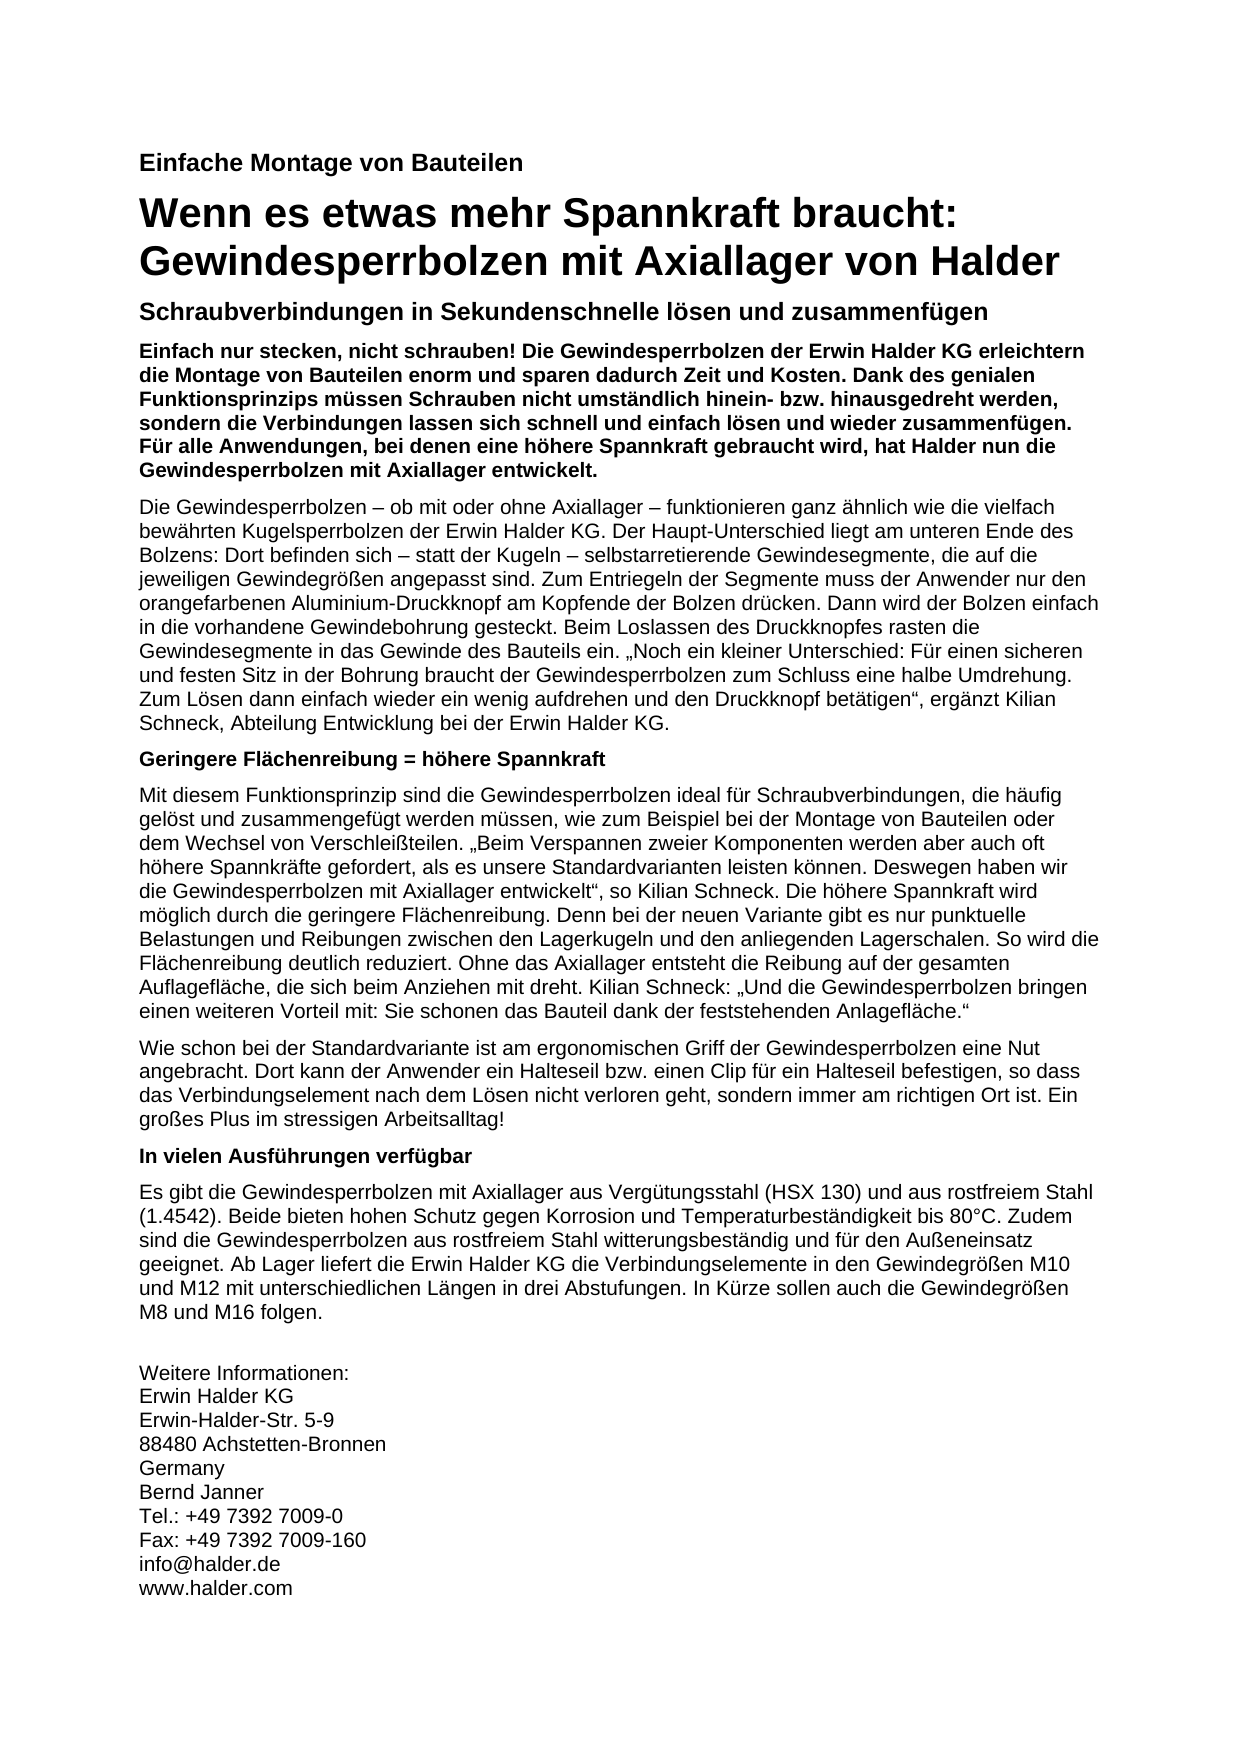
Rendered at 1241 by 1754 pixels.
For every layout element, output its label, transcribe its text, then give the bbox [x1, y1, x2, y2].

text www.halder.com [139, 1576, 1101, 1600]
text Die Gewindesperrbolzen – ob mit oder ohne Axiallager – funktionieren ganz ähnlich wie die vielfach bewährten Kugelsperrbolzen der Erwin Halder KG. Der Haupt-Unterschied liegt am unteren Ende des Bolzens: Dort befinden sich – statt der Kugeln – selbstarretierende Gewindesegmente, die auf die jeweiligen Gewindegrößen angepasst sind. Zum Entriegeln der Segmente muss der Anwender nur den orangefarbenen Aluminium-Druckknopf am Kopfende der Bolzen drücken. Dann wird der Bolzen einfach in die vorhandene Gewindebohrung gesteckt. Beim Loslassen des Druckknopfes rasten die Gewindesegmente in das Gewinde des Bauteils ein. „Noch ein kleiner Unterschied: Für einen sicheren und festen Sitz in der Bohrung braucht der Gewindesperrbolzen zum Schluss eine halbe Umdrehung. Zum Lösen dann einfach wieder ein wenig aufdrehen und den Druckknopf betätigen“, ergänzt Kilian Schneck, Abteilung Entwicklung bei der Erwin Halder KG. [139, 495, 1101, 734]
text Erwin-Halder-Str. 5-9 [139, 1408, 1101, 1432]
text Einfache Montage von Bauteilen [139, 148, 1101, 176]
text info@halder.de [139, 1552, 1101, 1576]
text Einfach nur stecken, nicht schrauben! Die Gewindesperrbolzen der Erwin Halder KG erleichtern die Montage von Bauteilen enorm und sparen dadurch Zeit und Kosten. Dank des genialen Funktionsprinzips müssen Schrauben nicht umständlich hinein- bzw. hinausgedreht werden, sondern die Verbindungen lassen sich schnell und einfach lösen und wieder zusammenfügen. Für alle Anwendungen, bei denen eine höhere Spannkraft gebraucht wird, hat Halder nun die Gewindesperrbolzen mit Axiallager entwickelt. [139, 338, 1101, 482]
text Wenn es etwas mehr Spannkraft braucht: Gewindesperrbolzen mit Axiallager von Halder [139, 189, 1101, 285]
text Erwin Halder KG [139, 1384, 1101, 1408]
text Fax: +49 7392 7009-160 [139, 1528, 1101, 1552]
text Weitere Informationen: [139, 1360, 1101, 1384]
text Germany [139, 1456, 1101, 1480]
text Mit diesem Funktionsprinzip sind die Gewindesperrbolzen ideal für Schraubverbindungen, die häufig gelöst und zusammengefügt werden müssen, wie zum Beispiel bei der Montage von Bauteilen oder dem Wechsel von Verschleißteilen. „Beim Verspannen zweier Komponenten werden aber auch oft höhere Spannkräfte gefordert, als es unsere Standardvarianten leisten können. Deswegen haben wir die Gewindesperrbolzen mit Axiallager entwickelt“, so Kilian Schneck. Die höhere Spannkraft wird möglich durch die geringere Flächenreibung. Denn bei der neuen Variante gibt es nur punktuelle Belastungen und Reibungen zwischen den Lagerkugeln und den anliegenden Lagerschalen. So wird die Flächenreibung deutlich reduziert. Ohne das Axiallager entsteht die Reibung auf der gesamten Auflagefläche, die sich beim Anziehen mit dreht. Kilian Schneck: „Und die Gewindesperrbolzen bringen einen weiteren Vorteil mit: Sie schonen das Bauteil dank der feststehenden Anlagefläche.“ [139, 783, 1101, 1023]
text 88480 Achstetten-Bronnen [139, 1432, 1101, 1456]
text In vielen Ausführungen verfügbar [139, 1144, 1101, 1168]
text Schraubverbindungen in Sekundenschnelle lösen und zusammenfügen [139, 297, 1101, 326]
text Geringere Flächenreibung = höhere Spannkraft [139, 747, 1101, 771]
text Bernd Janner [139, 1480, 1101, 1504]
text Tel.: +49 7392 7009-0 [139, 1504, 1101, 1528]
text Wie schon bei der Standardvariante ist am ergonomischen Griff der Gewindesperrbolzen eine Nut angebracht. Dort kann der Anwender ein Halteseil bzw. einen Clip für ein Halteseil befestigen, so dass das Verbindungselement nach dem Lösen nicht verloren geht, sondern immer am richtigen Ort ist. Ein großes Plus im stressigen Arbeitsalltag! [139, 1035, 1101, 1131]
text Es gibt die Gewindesperrbolzen mit Axiallager aus Vergütungsstahl (HSX 130) und aus rostfreiem Stahl (1.4542). Beide bieten hohen Schutz gegen Korrosion und Temperaturbeständigkeit bis 80°C. Zudem sind die Gewindesperrbolzen aus rostfreiem Stahl witterungsbeständig und für den Außeneinsatz geeignet. Ab Lager liefert die Erwin Halder KG die Verbindungselemente in den Gewindegrößen M10 und M12 mit unterschiedlichen Längen in drei Abstufungen. In Kürze sollen auch die Gewindegrößen M8 und M16 folgen. [139, 1180, 1101, 1324]
